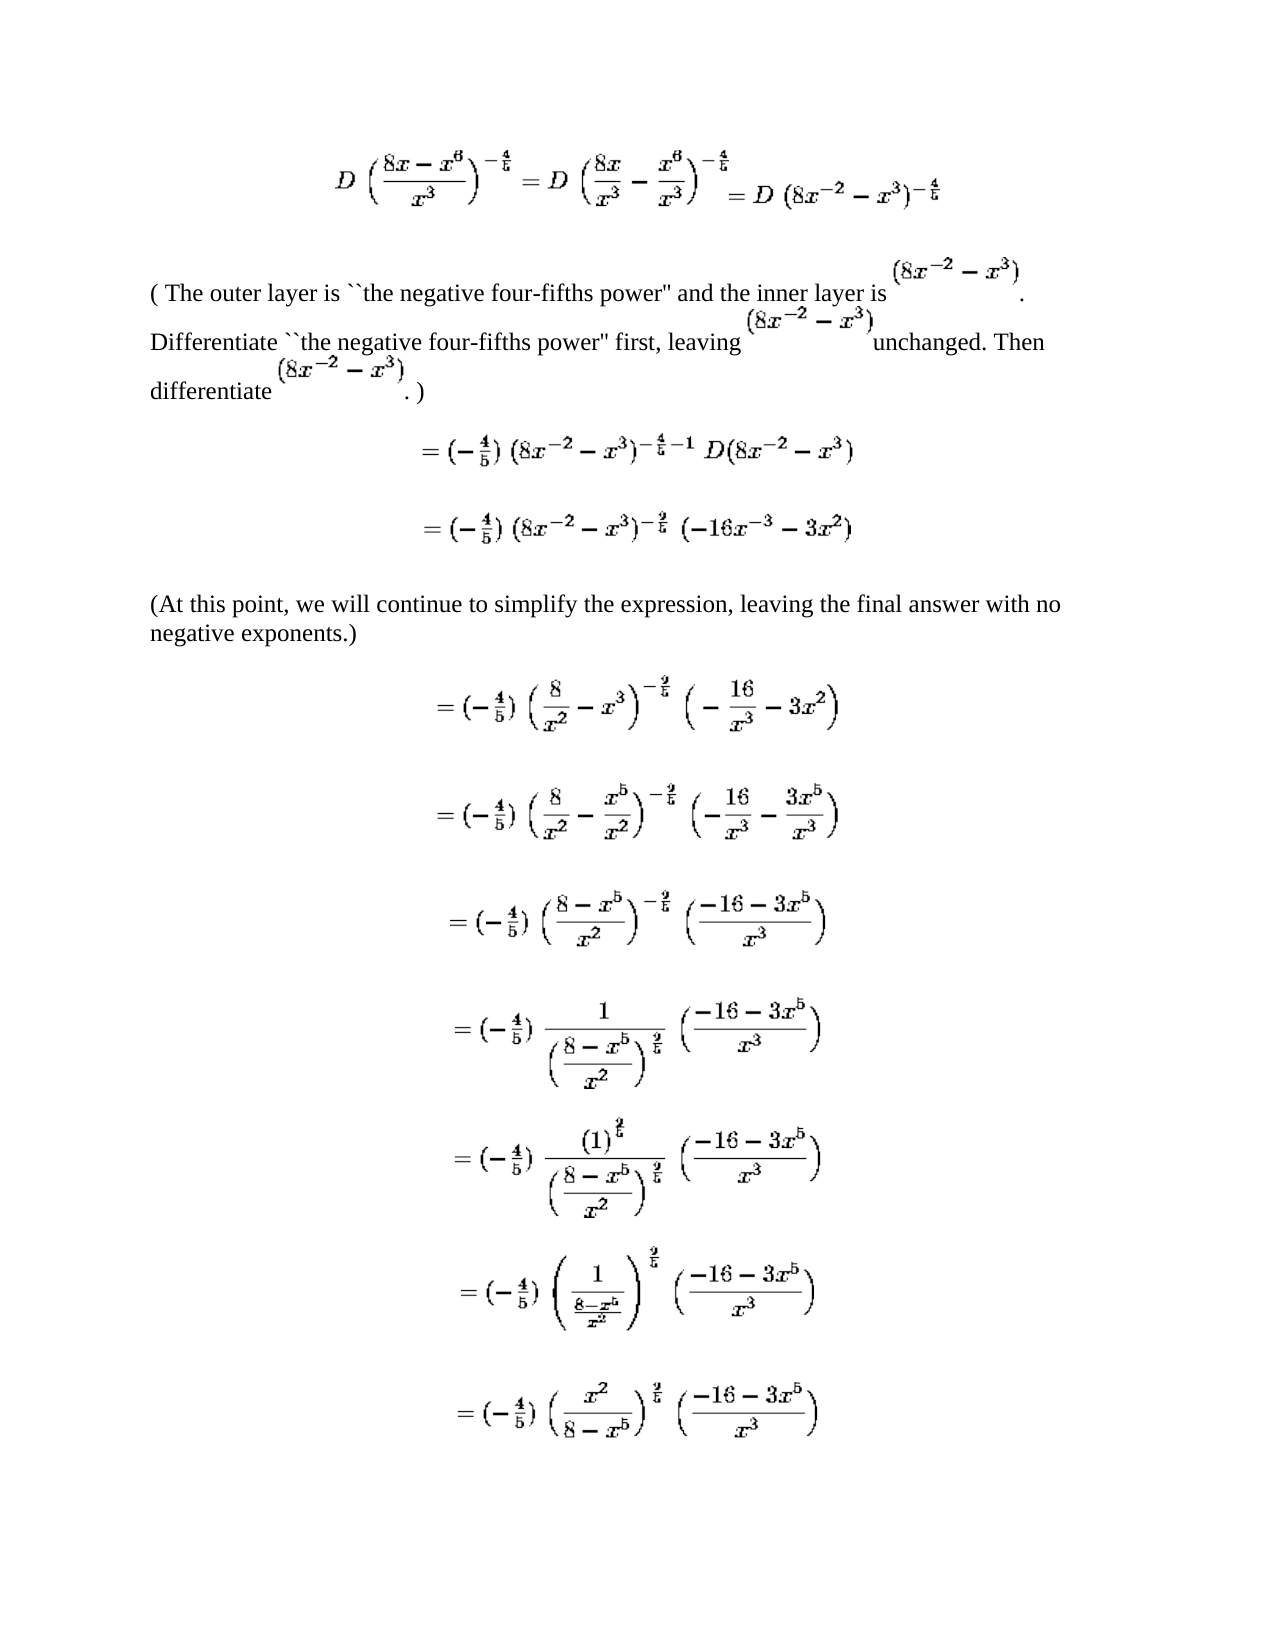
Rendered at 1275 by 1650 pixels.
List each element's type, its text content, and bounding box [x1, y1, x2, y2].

picture [454, 997, 821, 1089]
picture [747, 306, 873, 351]
picture [893, 257, 1019, 301]
picture [437, 675, 838, 754]
picture [457, 1382, 818, 1457]
text ( The outer layer is ``the negative four-fifths power'' and the inner layer is . Differentiate ``the negative four-fifths power'' first, leaving unchanged. Then differentiate . ) [150, 257, 1125, 405]
picture [335, 150, 940, 229]
picture [450, 890, 826, 969]
picture [437, 783, 838, 862]
picture [278, 355, 404, 400]
picture [424, 511, 851, 560]
picture [461, 1246, 814, 1353]
picture [422, 433, 853, 483]
picture [454, 1117, 821, 1218]
text (At this point, we will continue to simplify the expression, leaving the final answer with no negative exponents.) [150, 589, 1125, 647]
